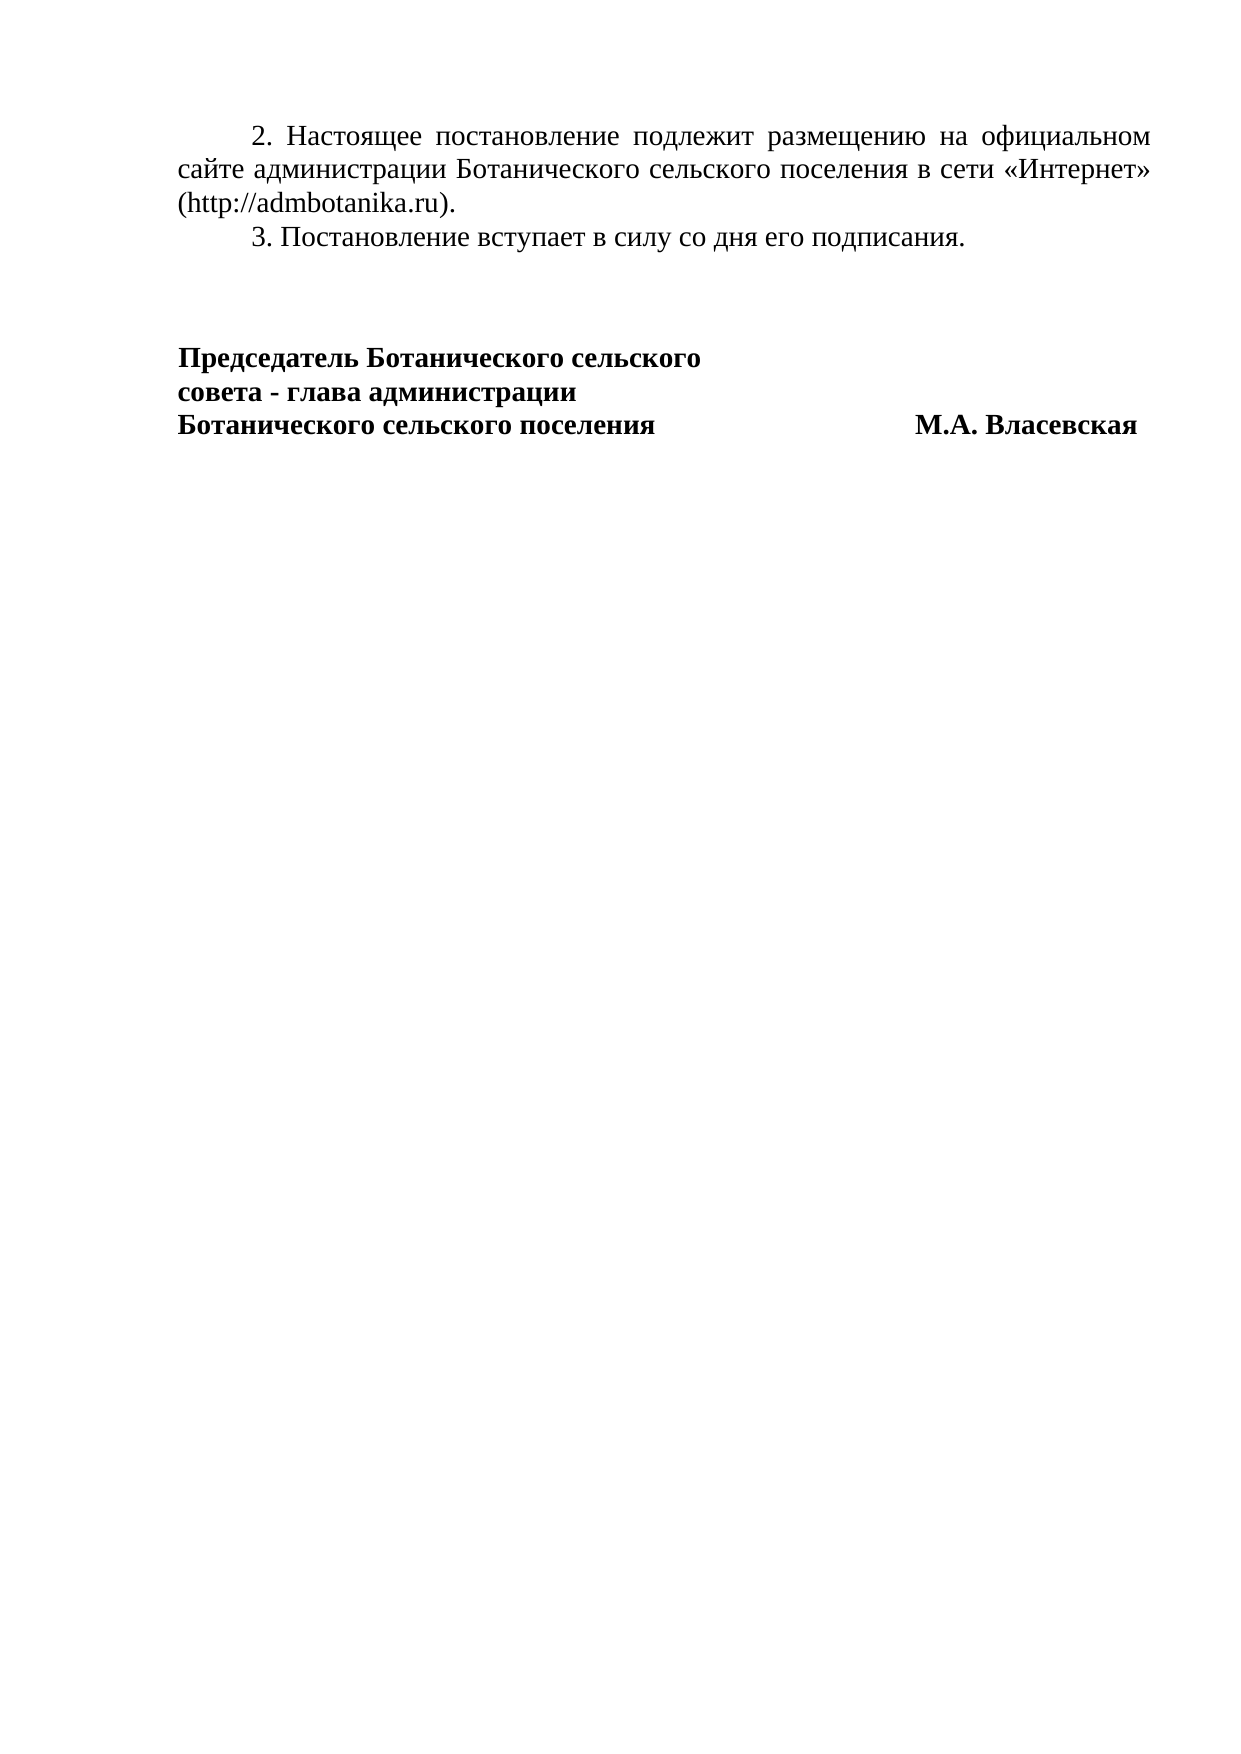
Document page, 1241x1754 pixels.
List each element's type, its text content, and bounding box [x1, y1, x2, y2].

text совета - глава администрации [177, 374, 1152, 407]
text Председатель Ботанического сельского [178, 340, 1152, 374]
text 2. Настоящее постановление подлежит размещению на официальном сайте администрации Ботанического сельского поселения в сети «Интернет» (http://admbotanika.ru). [177, 118, 1152, 219]
text 3. Постановление вступает в силу со дня его подписания. [177, 219, 1152, 252]
text Ботанического сельского поселения М.А. Власевская [177, 407, 1167, 441]
